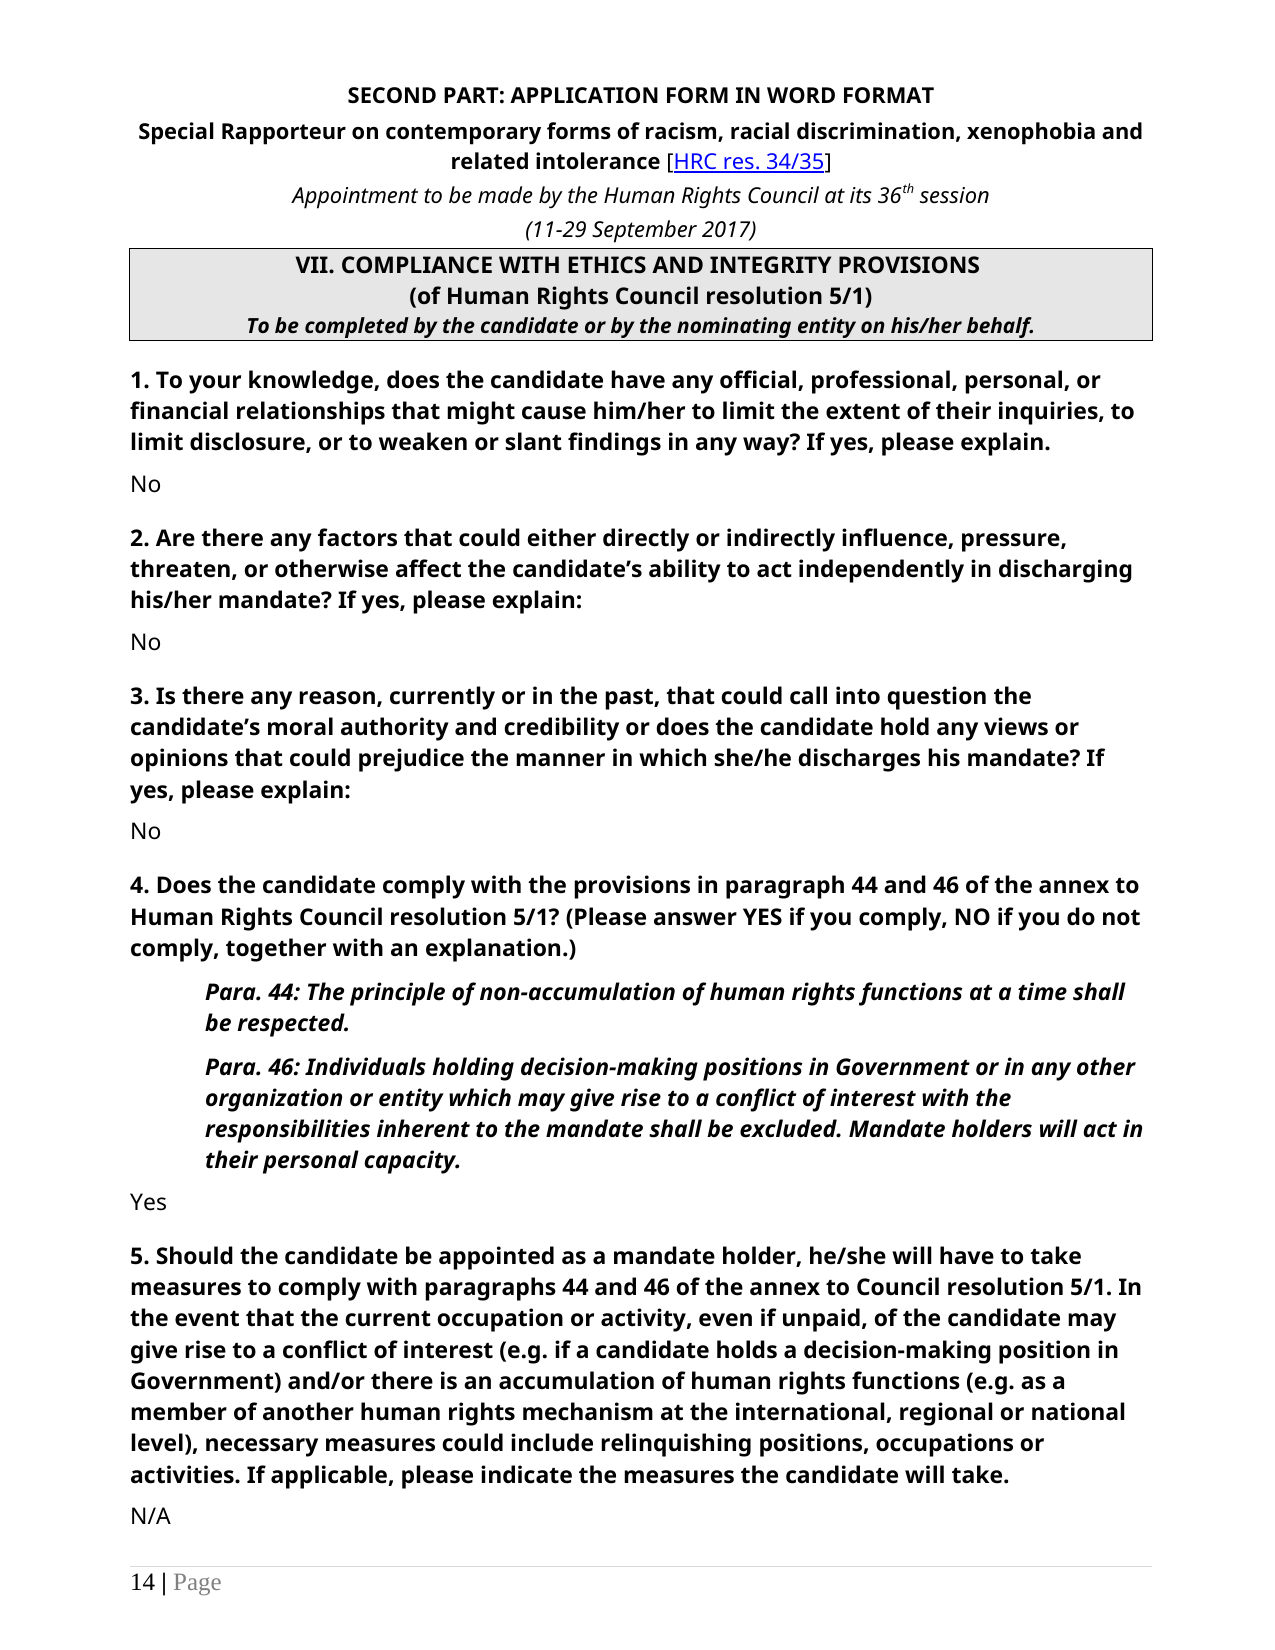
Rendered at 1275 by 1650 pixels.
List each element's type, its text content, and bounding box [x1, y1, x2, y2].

text N/A [130, 1500, 1152, 1531]
text 3. Is there any reason, currently or in the past, that could call into question the candidate’s moral authority and credibility or does the candidate hold any views or opinions that could prejudice the manner in which she/he discharges his mandate? If yes, please explain: [130, 680, 1152, 805]
text 4. Does the candidate comply with the provisions in paragraph 44 and 46 of the annex to Human Rights Council resolution 5/1? (Please answer YES if you comply, NO if you do not comply, together with an explanation.) [130, 869, 1152, 963]
text 5. Should the candidate be appointed as a mandate holder, he/she will have to take measures to comply with paragraphs 44 and 46 of the annex to Council resolution 5/1. In the event that the current occupation or activity, even if unpaid, of the candidate may give rise to a conflict of interest (e.g. if a candidate holds a decision-making position in Government) and/or there is an accumulation of human rights functions (e.g. as a member of another human rights mechanism at the international, regional or national level), necessary measures could include relinquishing positions, occupations or activities. If applicable, please indicate the measures the candidate will take. [130, 1240, 1152, 1490]
text 2. Are there any factors that could either directly or indirectly influence, pressure, threaten, or otherwise affect the candidate’s ability to act independently in discharging his/her mandate? If yes, please explain: [130, 522, 1152, 615]
text No [130, 468, 1152, 499]
text Yes [130, 1186, 1152, 1217]
text No [130, 626, 1152, 657]
text Para. 44: The principle of non-accumulation of human rights functions at a time shall be respected. [205, 975, 1152, 1038]
text 1. To your knowledge, does the candidate have any official, professional, personal, or financial relationships that might cause him/her to limit the extent of their inquiries, to limit disclosure, or to weaken or slant findings in any way? If yes, please explain. [130, 363, 1152, 457]
text VII. COMPLIANCE WITH ETHICS AND INTEGRITY PROVISIONS (of Human Rights Council resolution 5/1) To be completed by the candidate or by the nominating entity on his/her behalf. [130, 249, 1152, 340]
text No [130, 815, 1152, 846]
text Para. 46: Individuals holding decision-making positions in Government or in any other organization or entity which may give rise to a conflict of interest with the responsibilities inherent to the mandate shall be excluded. Mandate holders will act in their personal capacity. [205, 1050, 1152, 1175]
